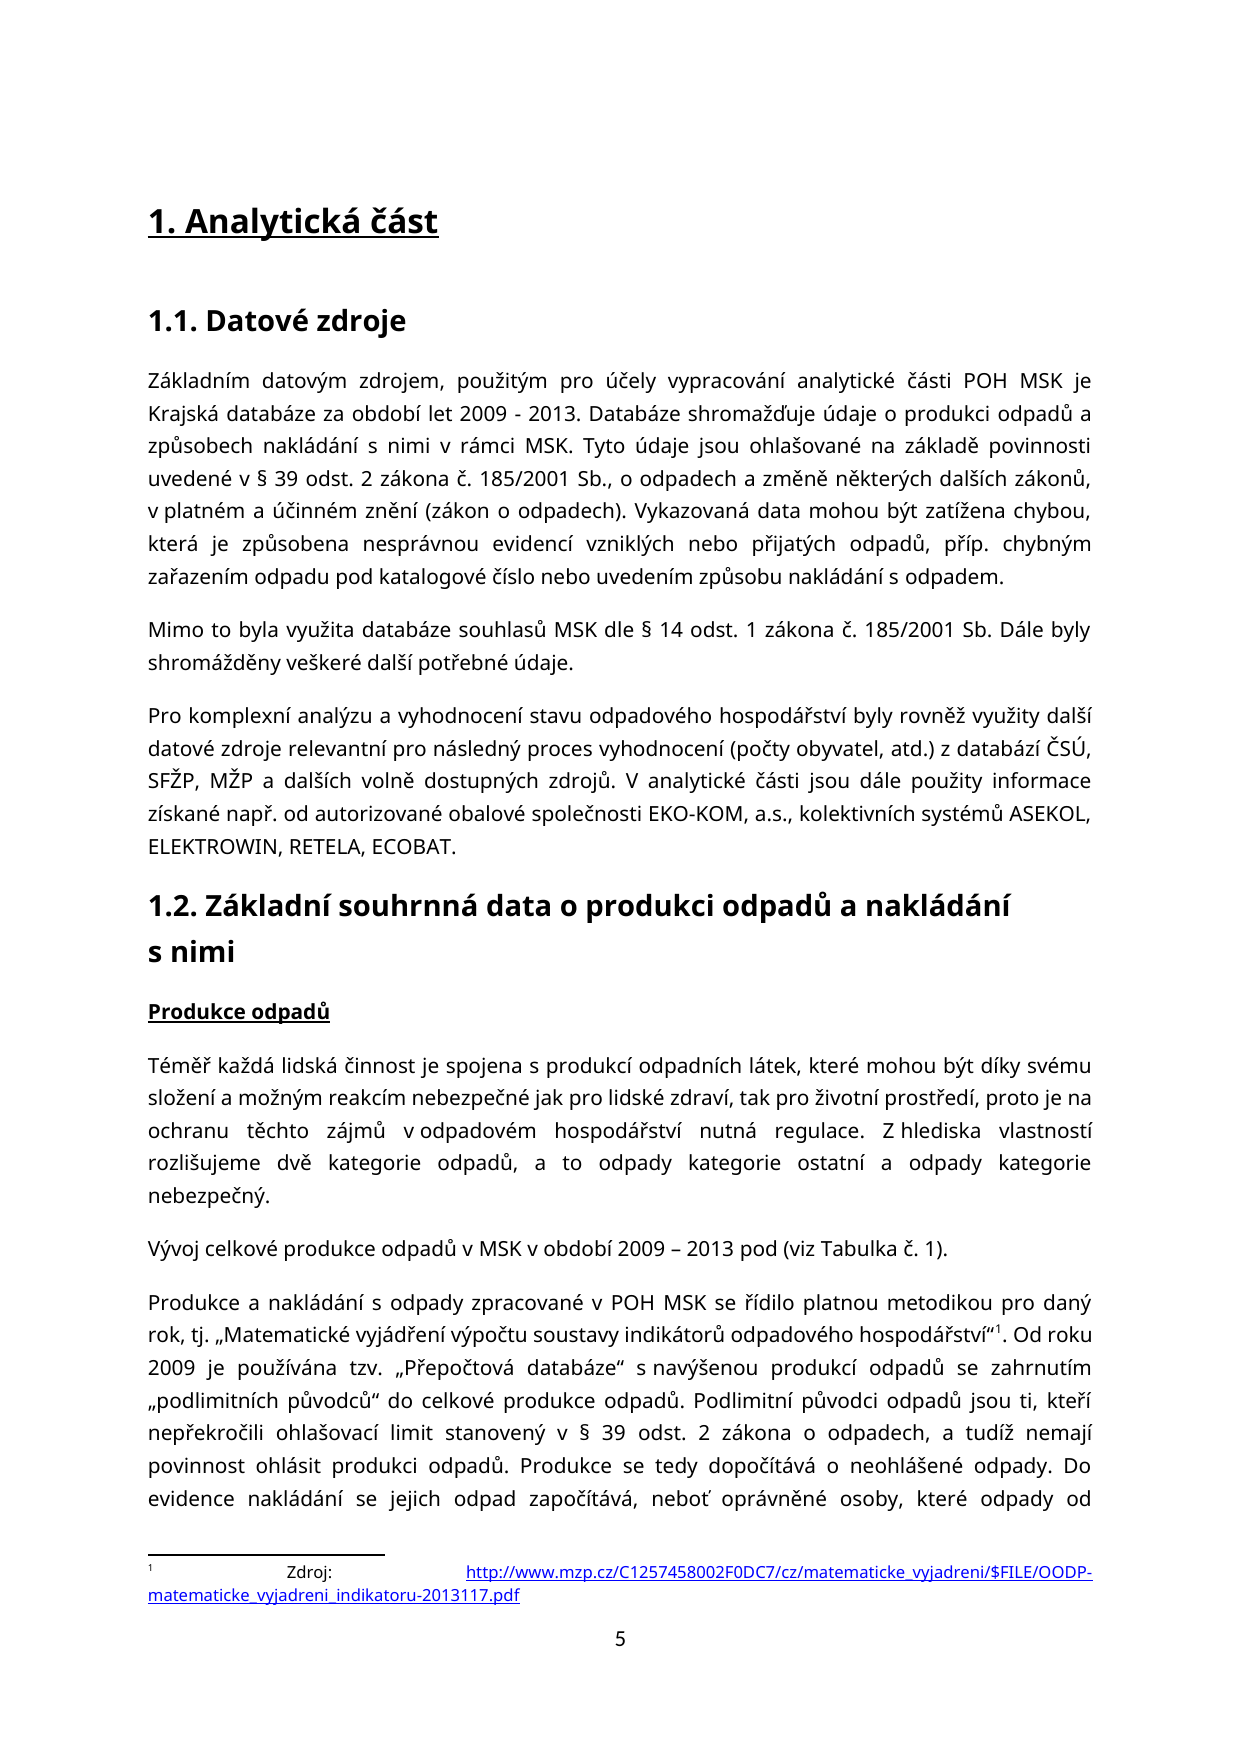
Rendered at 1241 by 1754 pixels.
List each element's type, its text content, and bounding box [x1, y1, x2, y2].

text Základním datovým zdrojem, použitým pro účely vypracování analytické části POH MSK je Krajská databáze za období let 2009 - 2013. Databáze shromažďuje údaje o produkci odpadů a způsobech nakládání s nimi v rámci MSK. Tyto údaje jsou ohlašované na základě povinnosti uvedené v § 39 odst. 2 zákona č. 185/2001 Sb., o odpadech a změně některých dalších zákonů, v platném a účinném znění (zákon o odpadech). Vykazovaná data mohou být zatížena chybou, která je způsobena nesprávnou evidencí vzniklých nebo přijatých odpadů, příp. chybným zařazením odpadu pod katalogové číslo nebo uvedením způsobu nakládání s odpadem. [148, 366, 1093, 590]
subtitle Základní souhrnná data o produkci odpadů a nakládání s nimi [148, 885, 1093, 971]
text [148, 1288, 1093, 1512]
text Pro komplexní analýzu a vyhodnocení stavu odpadového hospodářství byly rovněž využity další datové zdroje relevantní pro následný proces vyhodnocení (počty obyvatel, atd.) z databází ČSÚ, SFŽP, MŽP a dalších volně dostupných zdrojů. V analytické části jsou dále použity informace získané např. od autorizované obalové společnosti EKO-KOM, a.s., kolektivních systémů ASEKOL, ELEKTROWIN, RETELA, ECOBAT. [148, 701, 1093, 860]
text Téměř každá lidská činnost je spojena s produkcí odpadních látek, které mohou být díky svému složení a možným reakcím nebezpečné jak pro lidské zdraví, tak pro životní prostředí, proto je na ochranu těchto zájmů v odpadovém hospodářství nutná regulace. Z hlediska vlastností rozlišujeme dvě kategorie odpadů, a to odpady kategorie ostatní a odpady kategorie nebezpečný. [148, 1051, 1093, 1209]
text Produkce odpadů [148, 997, 1093, 1026]
text Vývoj celkové produkce odpadů v MSK v období 2009 – 2013 dole (viz Tabulka č. 1). [148, 1234, 1093, 1263]
text Mimo to byla využita databáze souhlasů MSK dle § 14 odst. 1 zákona č. 185/2001 Sb. Dále byly shromážděny veškeré další potřebné údaje. [148, 615, 1093, 676]
subtitle Analytická část [148, 198, 1093, 243]
subtitle Datové zdroje [148, 300, 1093, 339]
